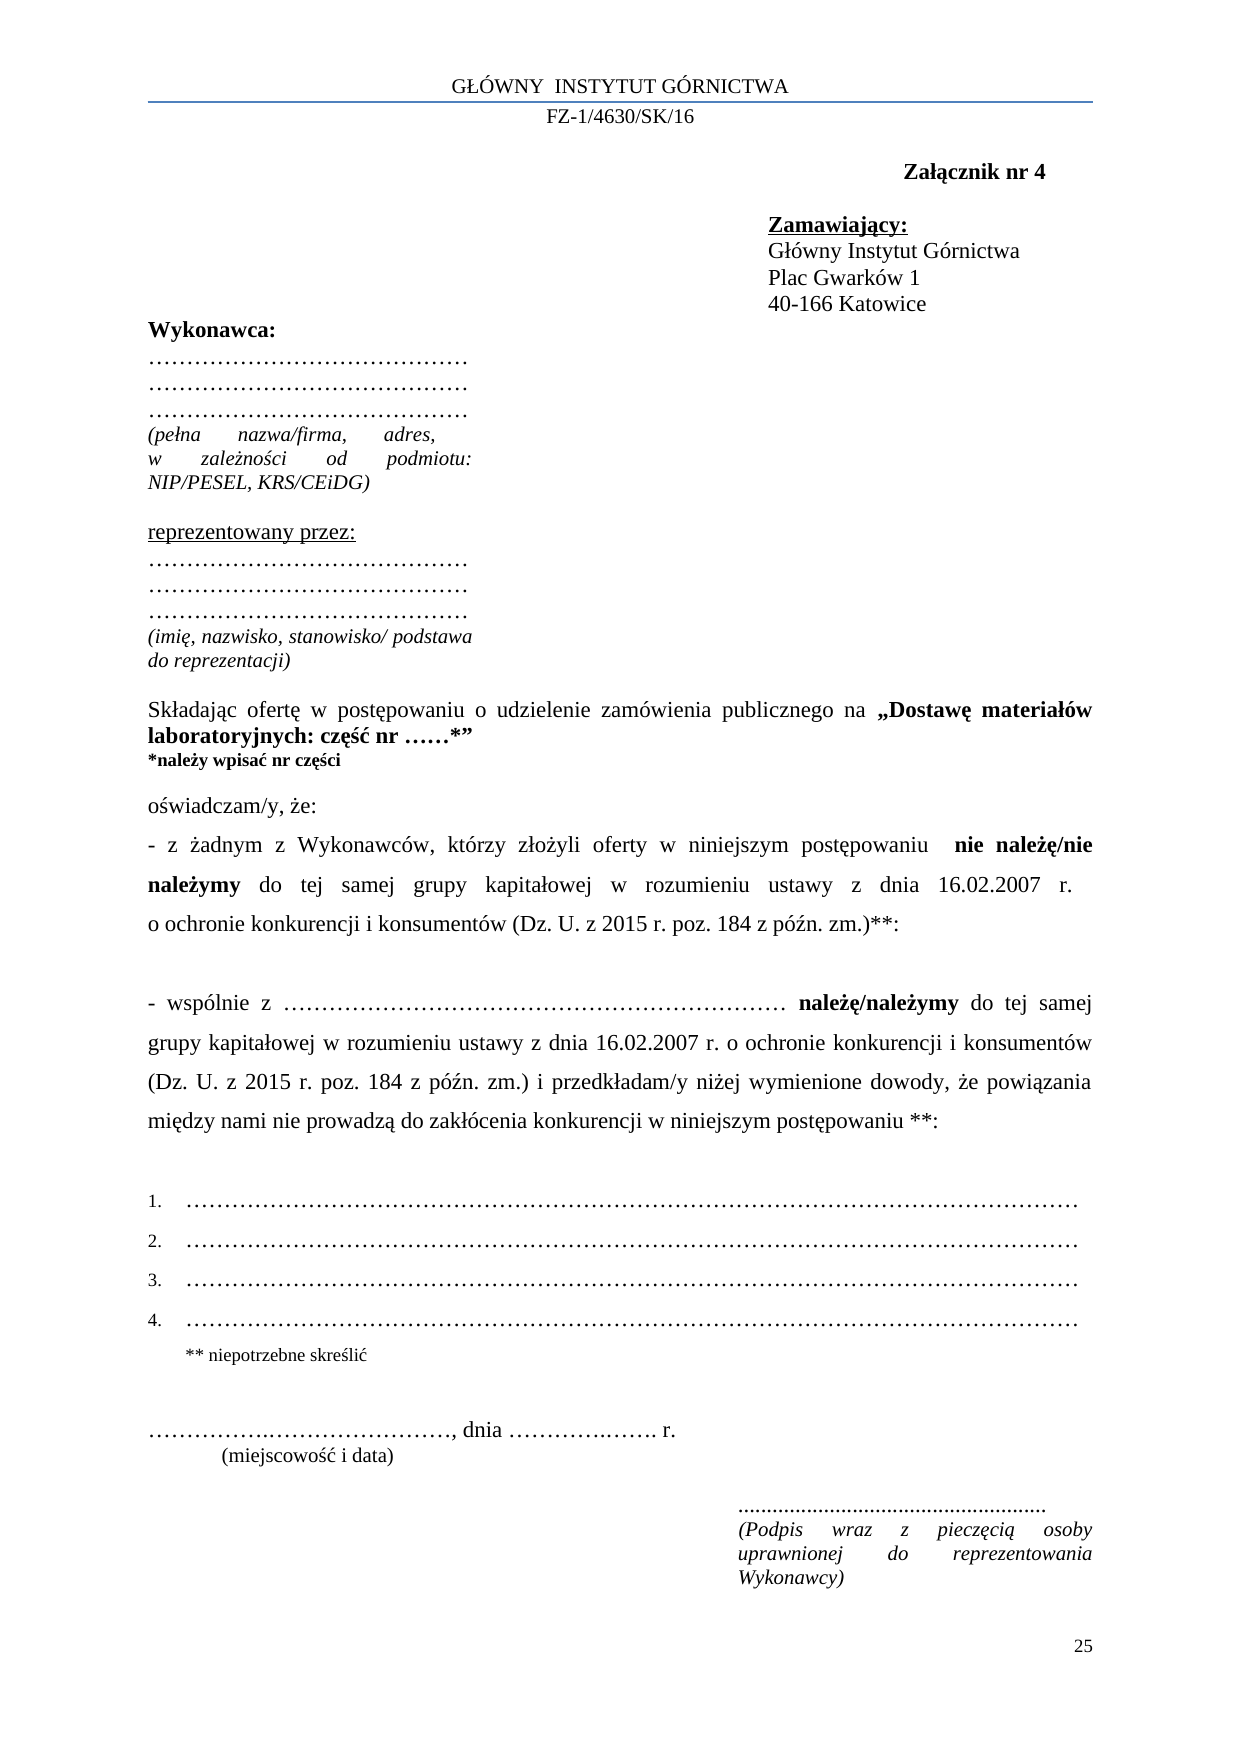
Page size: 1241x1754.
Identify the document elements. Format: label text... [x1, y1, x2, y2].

text 40-166 Katowice [694, 290, 1093, 317]
text - z żadnym z Wykonawców, którzy złożyli oferty w niniejszym postępowaniu nie należę/nie należymy do tej samej grupy kapitałowej w rozumieniu ustawy z dnia 16.02.2007 r. o ochronie konkurencji i konsumentów (Dz. U. z 2015 r. poz. 184 z późn. zm.)**: [148, 831, 1093, 936]
text ...................................................... [148, 1491, 1093, 1517]
text Wykonawca: [148, 317, 1093, 343]
text Główny Instytut Górnictwa [768, 237, 1093, 264]
list ……………………………………………………………………………………………………… [148, 1226, 1093, 1252]
list ……………………………………………………………………………………………………… [148, 1186, 1093, 1213]
text ……………………………………………………………………………………………………………… [148, 343, 472, 422]
list ……………………………………………………………………………………………………… [148, 1305, 1093, 1331]
text oświadczam/y, że: [148, 792, 1093, 818]
text - wspólnie z ………………………………………………………… należę/należymy do tej samej grupy kapitałowej w rozumieniu ustawy z dnia 16.02.2007 r. o ochronie konkurencji i konsumentów (Dz. U. z 2015 r. poz. 184 z późn. zm.) i przedkładam/y niżej wymienione dowody, że powiązania między nami nie prowadzą do zakłócenia konkurencji w niniejszym postępowaniu **: [148, 989, 1093, 1134]
text Plac Gwarków 1 [768, 264, 1093, 290]
text (Podpis wraz z pieczęcią osoby uprawnionej do reprezentowania Wykonawcy) [738, 1517, 1093, 1589]
text Składając ofertę w postępowaniu o udzielenie zamówienia publicznego na „Dostawę materiałów laboratoryjnych: część nr ……*” [148, 696, 1093, 748]
text *należy wpisać nr części [148, 748, 1093, 770]
text (pełna nazwa/firma, adres, w zależności od podmiotu: NIP/PESEL, KRS/CEiDG) [148, 422, 472, 494]
text reprezentowany przez: [148, 518, 1093, 544]
text ** niepotrzebne skreślić [185, 1344, 1093, 1366]
text (miejscowość i data) [148, 1442, 1093, 1467]
text ……………………………………………………………………………………………………………… [148, 544, 472, 624]
text (imię, nazwisko, stanowisko/ podstawa do reprezentacji) [148, 624, 472, 672]
text …………….……………………, dnia ………….……. r. [148, 1416, 1093, 1442]
text Zamawiający: [694, 211, 1093, 237]
list ……………………………………………………………………………………………………… [148, 1265, 1093, 1292]
text Załącznik nr 4 [811, 158, 1093, 185]
